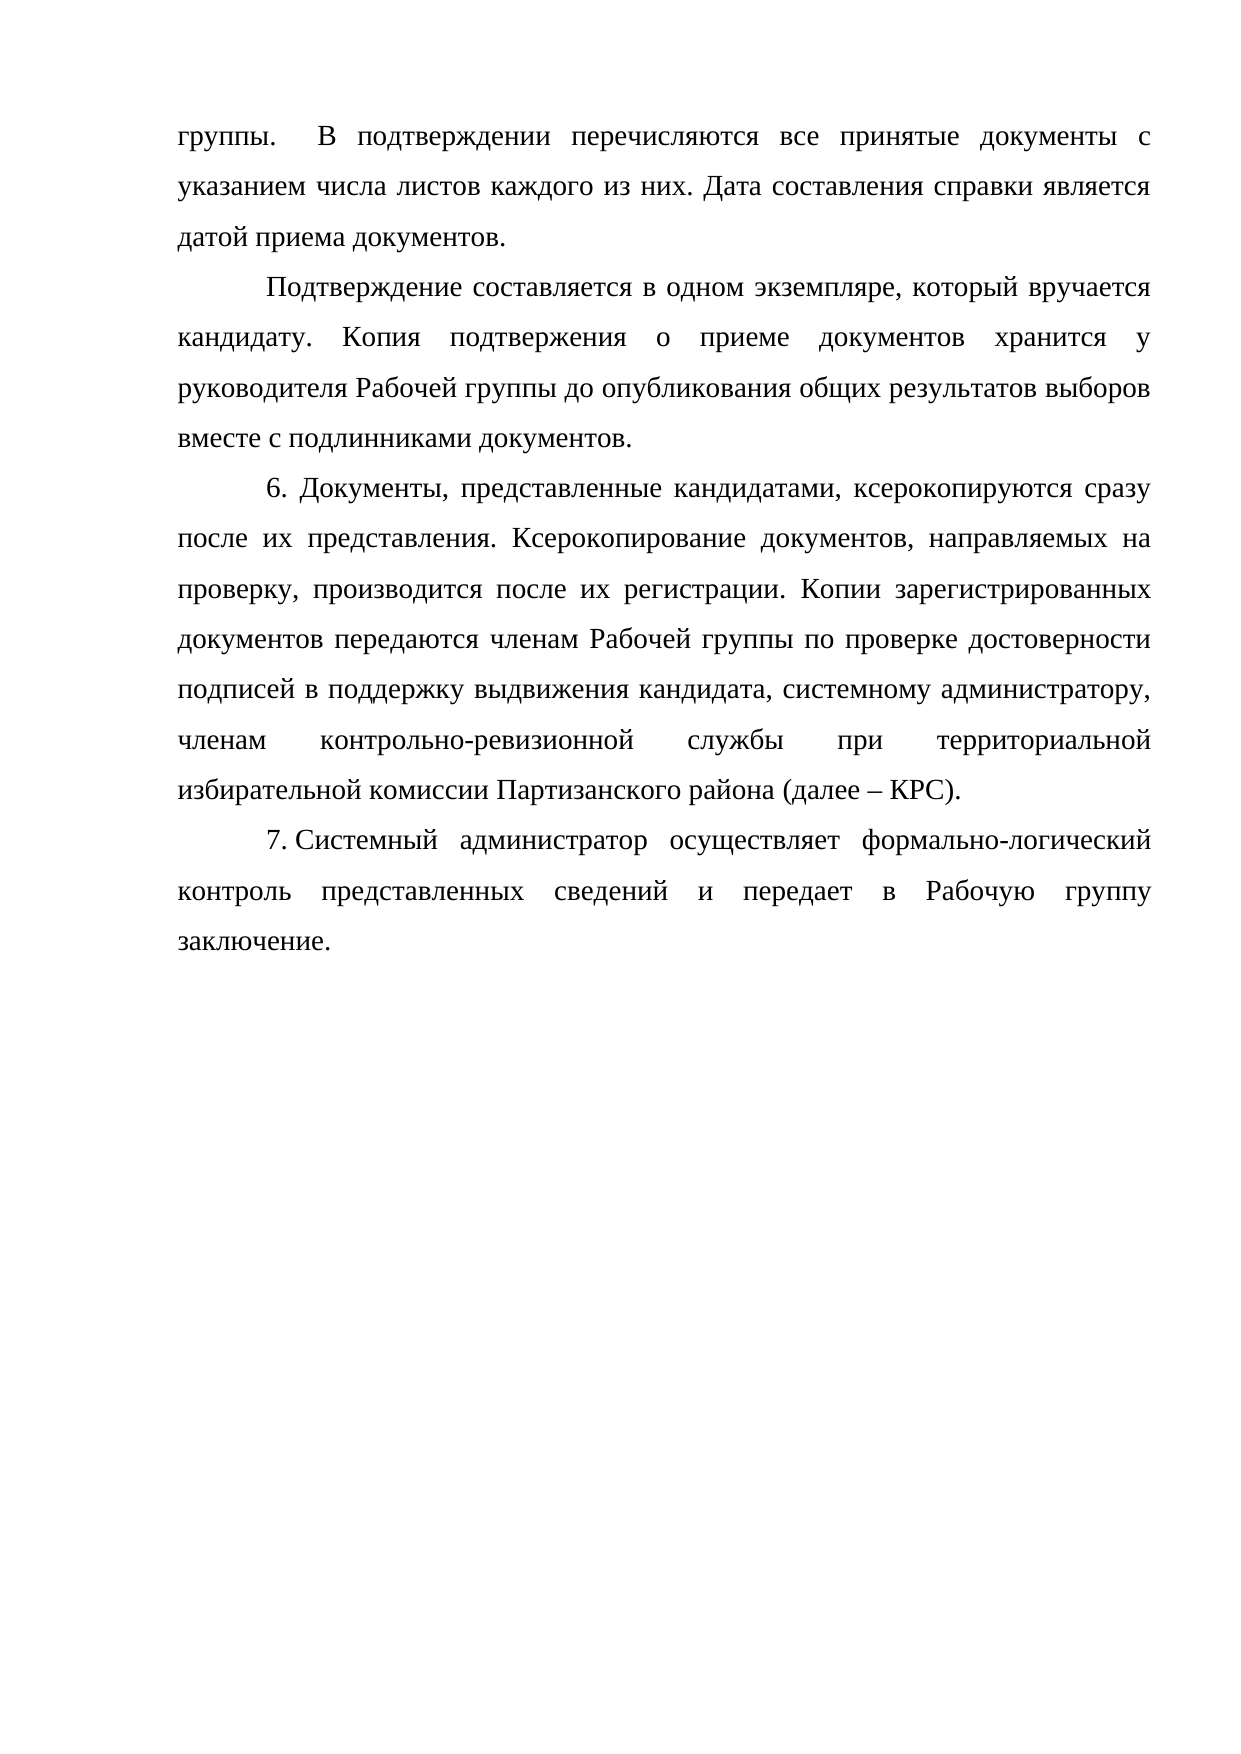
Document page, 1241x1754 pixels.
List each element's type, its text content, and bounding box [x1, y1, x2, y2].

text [177, 118, 1152, 252]
text Подтверждение составляется в одном экземпляре, который вручается кандидату. Копия подтвержения о приеме документов хранится у руководителя Рабочей группы до опубликования общих результатов выборов вместе с подлинниками документов. [177, 269, 1152, 453]
text 7. Системный администратор осуществляет формально-логический контроль представленных сведений и передает в Рабочую группу заключение. [177, 822, 1152, 957]
text 6. Документы, представленные кандидатами, ксерокопируются сразу после их представления. Ксерокопирование документов, направляемых на проверку, производится после их регистрации. Копии зарегистрированных документов передаются членам Рабочей группы по проверке достоверности подписей в поддержку выдвижения кандидата, системному администратору, членам контрольно-ревизионной службы при территориальной избирательной комиссии Партизанского района (далее – КРС). [177, 470, 1152, 806]
